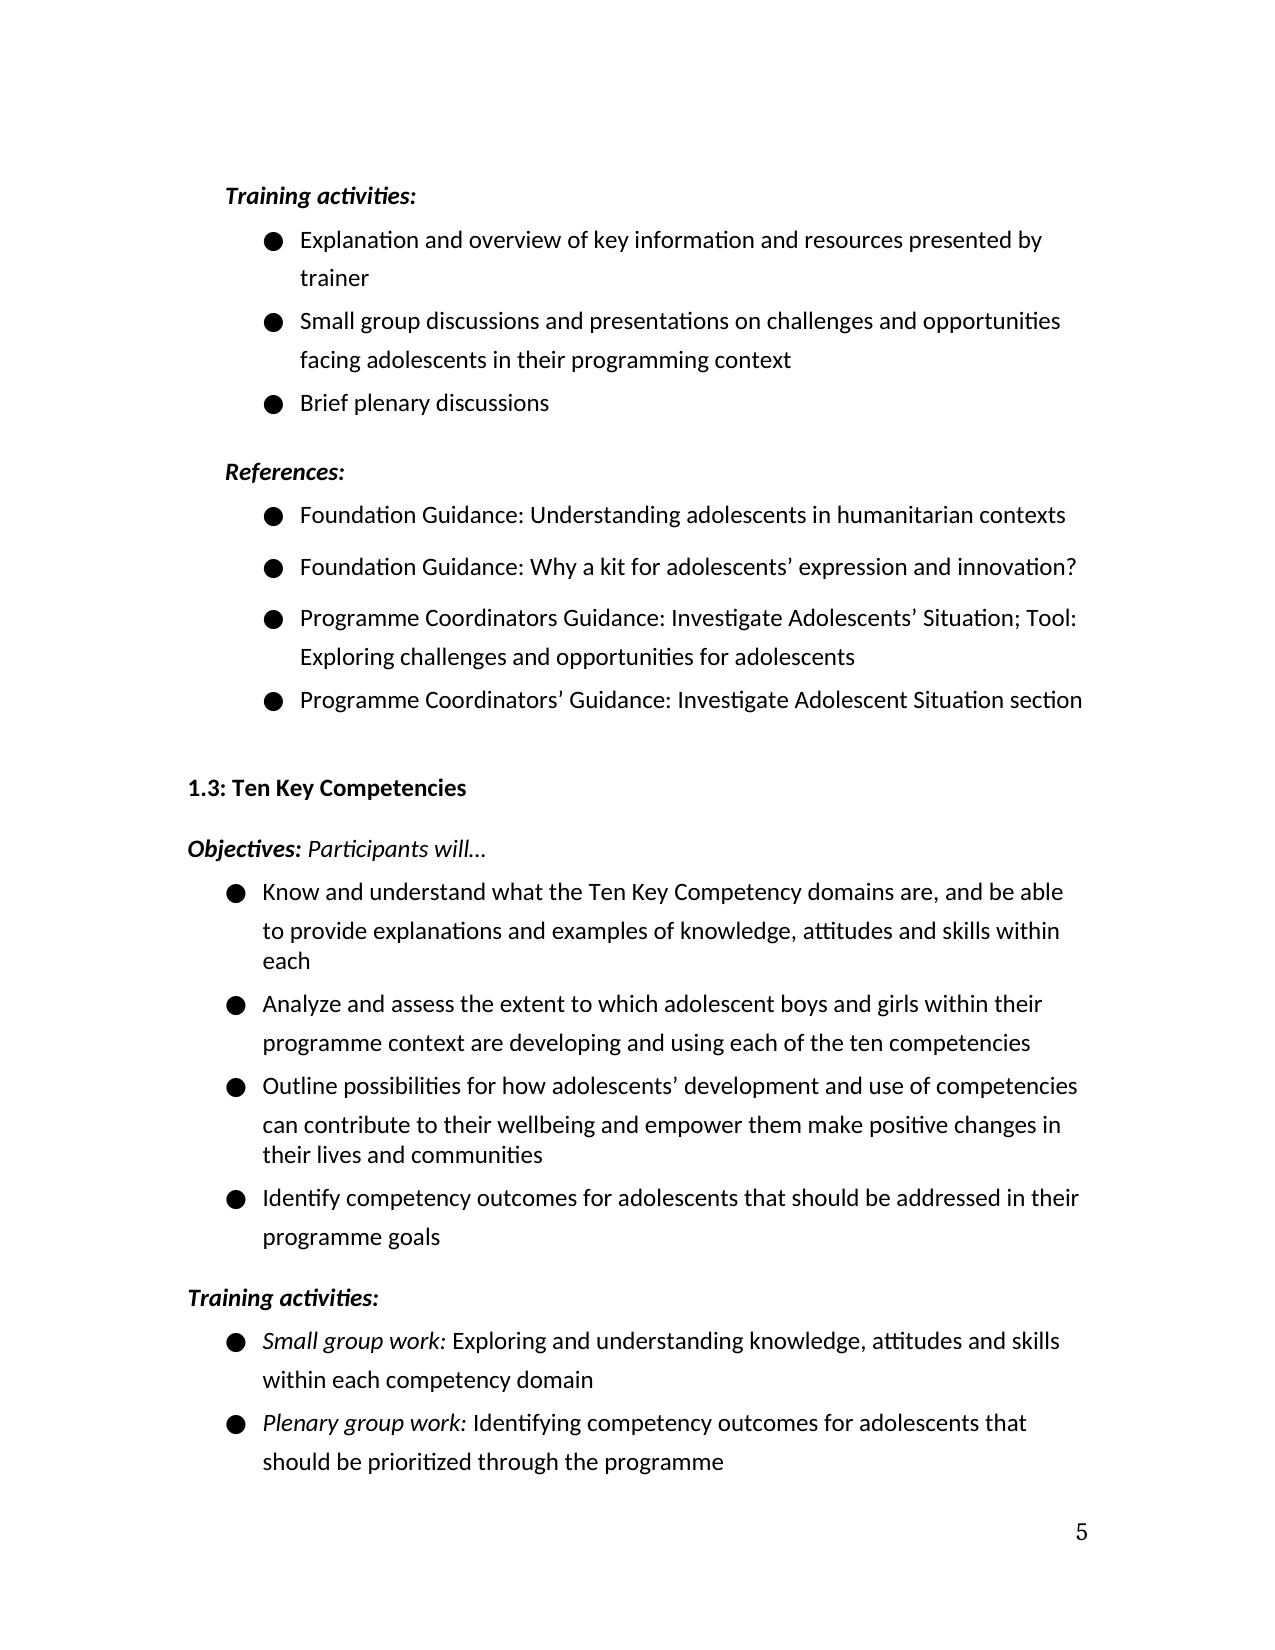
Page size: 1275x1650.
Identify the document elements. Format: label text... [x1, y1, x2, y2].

list Explanation and overview of key information and resources presented by trainer [262, 211, 1087, 293]
list Brief plenary discussions [262, 374, 1087, 426]
list Foundation Guidance: Understanding adolescents in humanitarian contexts [262, 487, 1087, 538]
list Programme Coordinators’ Guidance: Investigate Adolescent Situation section [262, 671, 1087, 722]
list Analyze and assess the extent to which adolescent boys and girls within their programme context are developing and using each of the ten competencies [225, 976, 1087, 1058]
text References: [225, 456, 1087, 487]
text Training activities: [187, 1282, 1087, 1313]
list Small group discussions and presentations on challenges and opportunities facing adolescents in their programming context [262, 293, 1087, 374]
subtitle 1.3: Ten Key Competencies [187, 772, 1087, 802]
text Objectives: Participants will… [187, 833, 1087, 863]
list Know and understand what the Ten Key Competency domains are, and be able to provide explanations and examples of knowledge, attitudes and skills within each [225, 863, 1087, 976]
list Foundation Guidance: Why a kit for adolescents’ expression and innovation? [262, 538, 1087, 589]
list Small group work: Exploring and understanding knowledge, attitudes and skills within each competency domain [225, 1313, 1087, 1394]
list Outline possibilities for how adolescents’ development and use of competencies can contribute to their wellbeing and empower them make positive changes in their lives and communities [225, 1058, 1087, 1170]
text Training activities: [225, 181, 1087, 211]
list Plenary group work: Identifying competency outcomes for adolescents that should be prioritized through the programme [225, 1394, 1087, 1476]
list Identify competency outcomes for adolescents that should be addressed in their programme goals [225, 1170, 1087, 1252]
list Programme Coordinators Guidance: Investigate Adolescents’ Situation; Tool: Exploring challenges and opportunities for adolescents [262, 589, 1087, 671]
